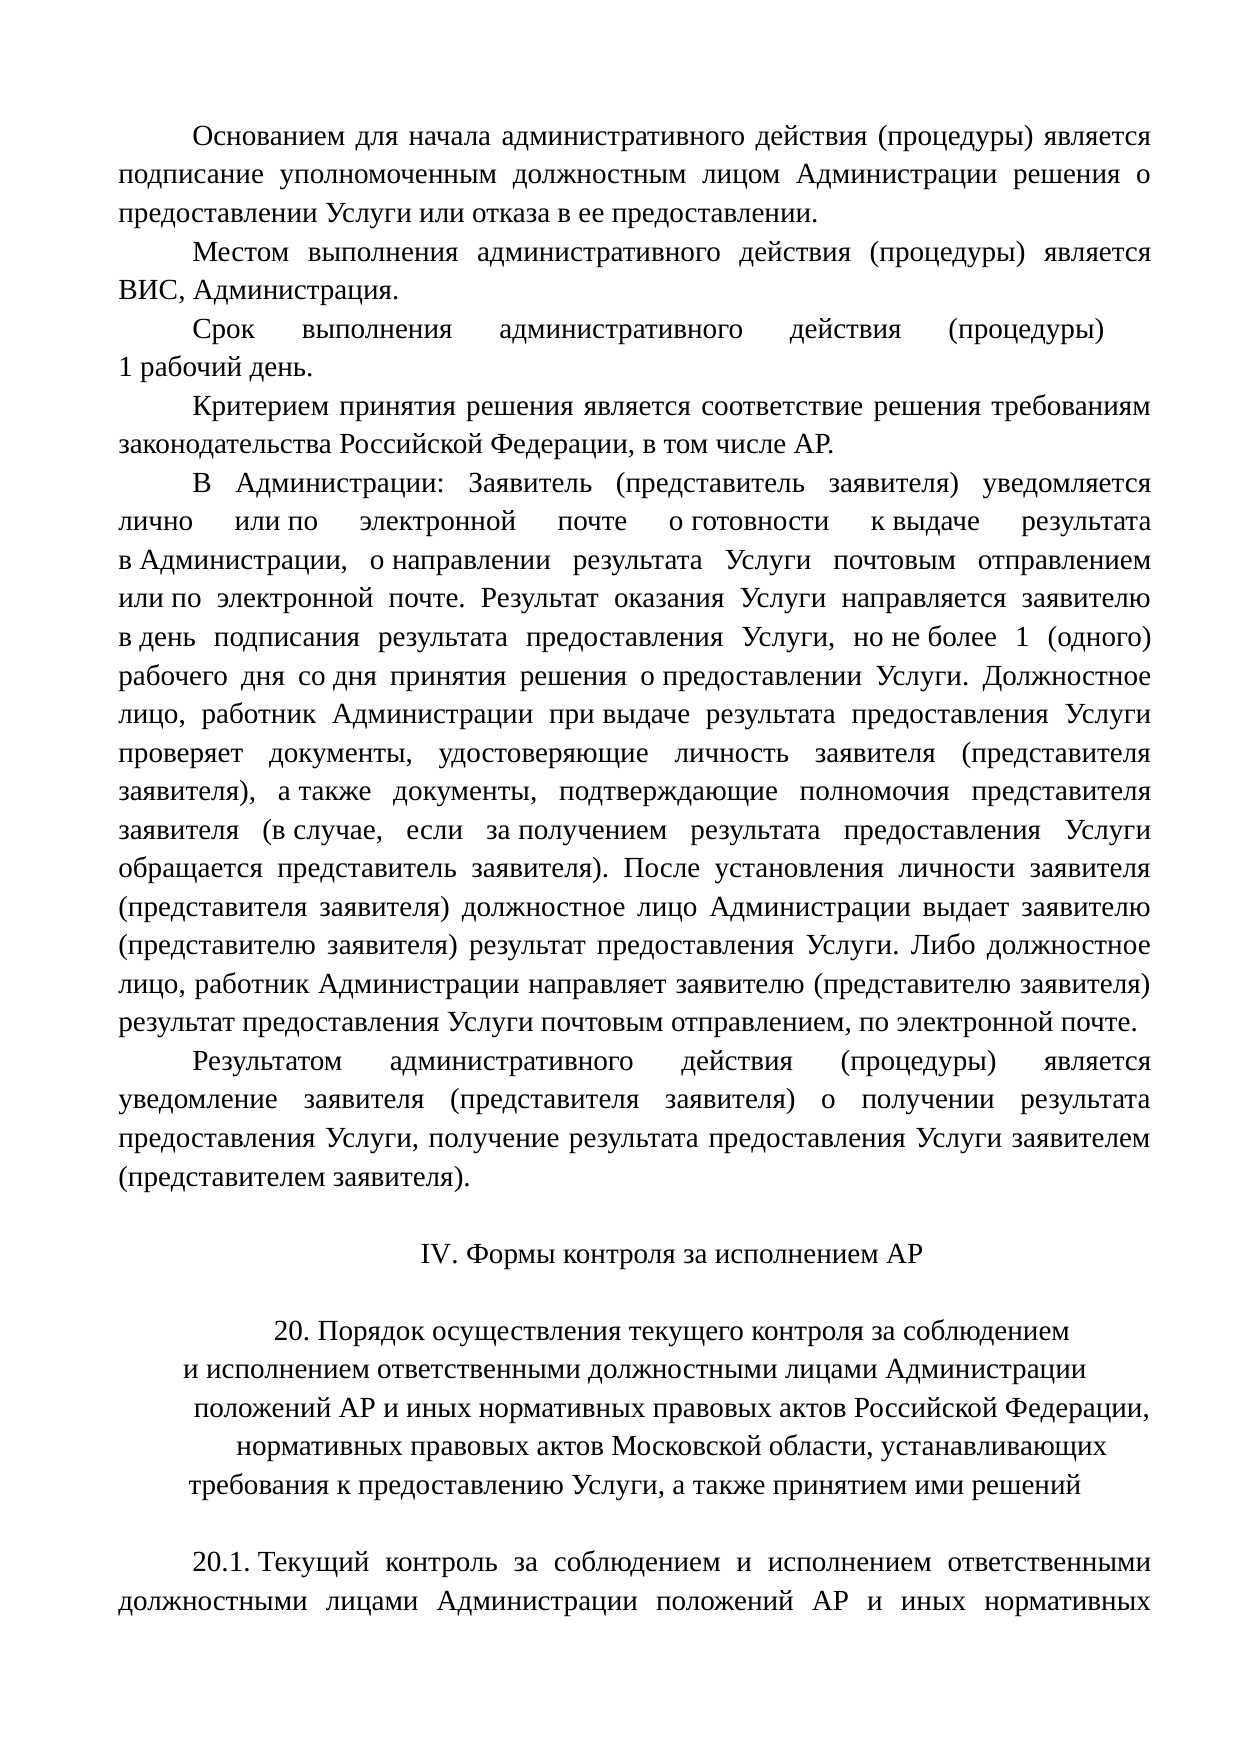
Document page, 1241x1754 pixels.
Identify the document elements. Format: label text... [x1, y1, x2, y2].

subtitle 20. Порядок осуществления текущего контроля за соблюдением и исполнением ответственными должностными лицами Администрации [118, 1313, 1152, 1385]
text Местом выполнения административного действия (процедуры) является ВИС, Администрация. [118, 234, 1152, 306]
subtitle положений АР и иных нормативных правовых актов Российской Федерации, [118, 1390, 1152, 1423]
text Основанием для начала административного действия (процедуры) является подписание уполномоченным должностным лицом Администрации решения о предоставлении Услуги или отказа в ее предоставлении. [118, 118, 1152, 229]
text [118, 1544, 1152, 1616]
text Критерием принятия решения является соответствие решения требованиям законодательства Российской Федерации, в том числе АР. [118, 388, 1152, 460]
text Результатом административного действия (процедуры) является уведомление заявителя (представителя заявителя) о получении результата предоставления Услуги, получение результата предоставления Услуги заявителем (представителем заявителя). [118, 1043, 1152, 1192]
subtitle нормативных правовых актов Московской области, устанавливающих требования к предоставлению Услуги, а также принятием ими решений [118, 1428, 1152, 1501]
text В Администрации: Заявитель (представитель заявителя) уведомляется лично или по электронной почте о готовности к выдаче результата в Администрации, о направлении результата Услуги почтовым отправлением или по электронной почте. Результат оказания Услуги направляется заявителю в день подписания результата предоставления Услуги, но не более 1 (одного) рабочего дня со дня принятия решения о предоставлении Услуги. Должностное лицо, работник Администрации при выдаче результата предоставления Услуги проверяет документы, удостоверяющие личность заявителя (представителя заявителя), а также документы, подтверждающие полномочия представителя заявителя (в случае, если за получением результата предоставления Услуги обращается представитель заявителя). После установления личности заявителя (представителя заявителя) должностное лицо Администрации выдает заявителю (представителю заявителя) результат предоставления Услуги. Либо должностное лицо, работник Администрации направляет заявителю (представителю заявителя) результат предоставления Услуги почтовым отправлением, по электронной почте. [118, 465, 1152, 1038]
subtitle IV. Формы контроля за исполнением АР [118, 1236, 1152, 1269]
text Срок выполнения административного действия (процедуры) 1 рабочий день. [118, 311, 1152, 383]
